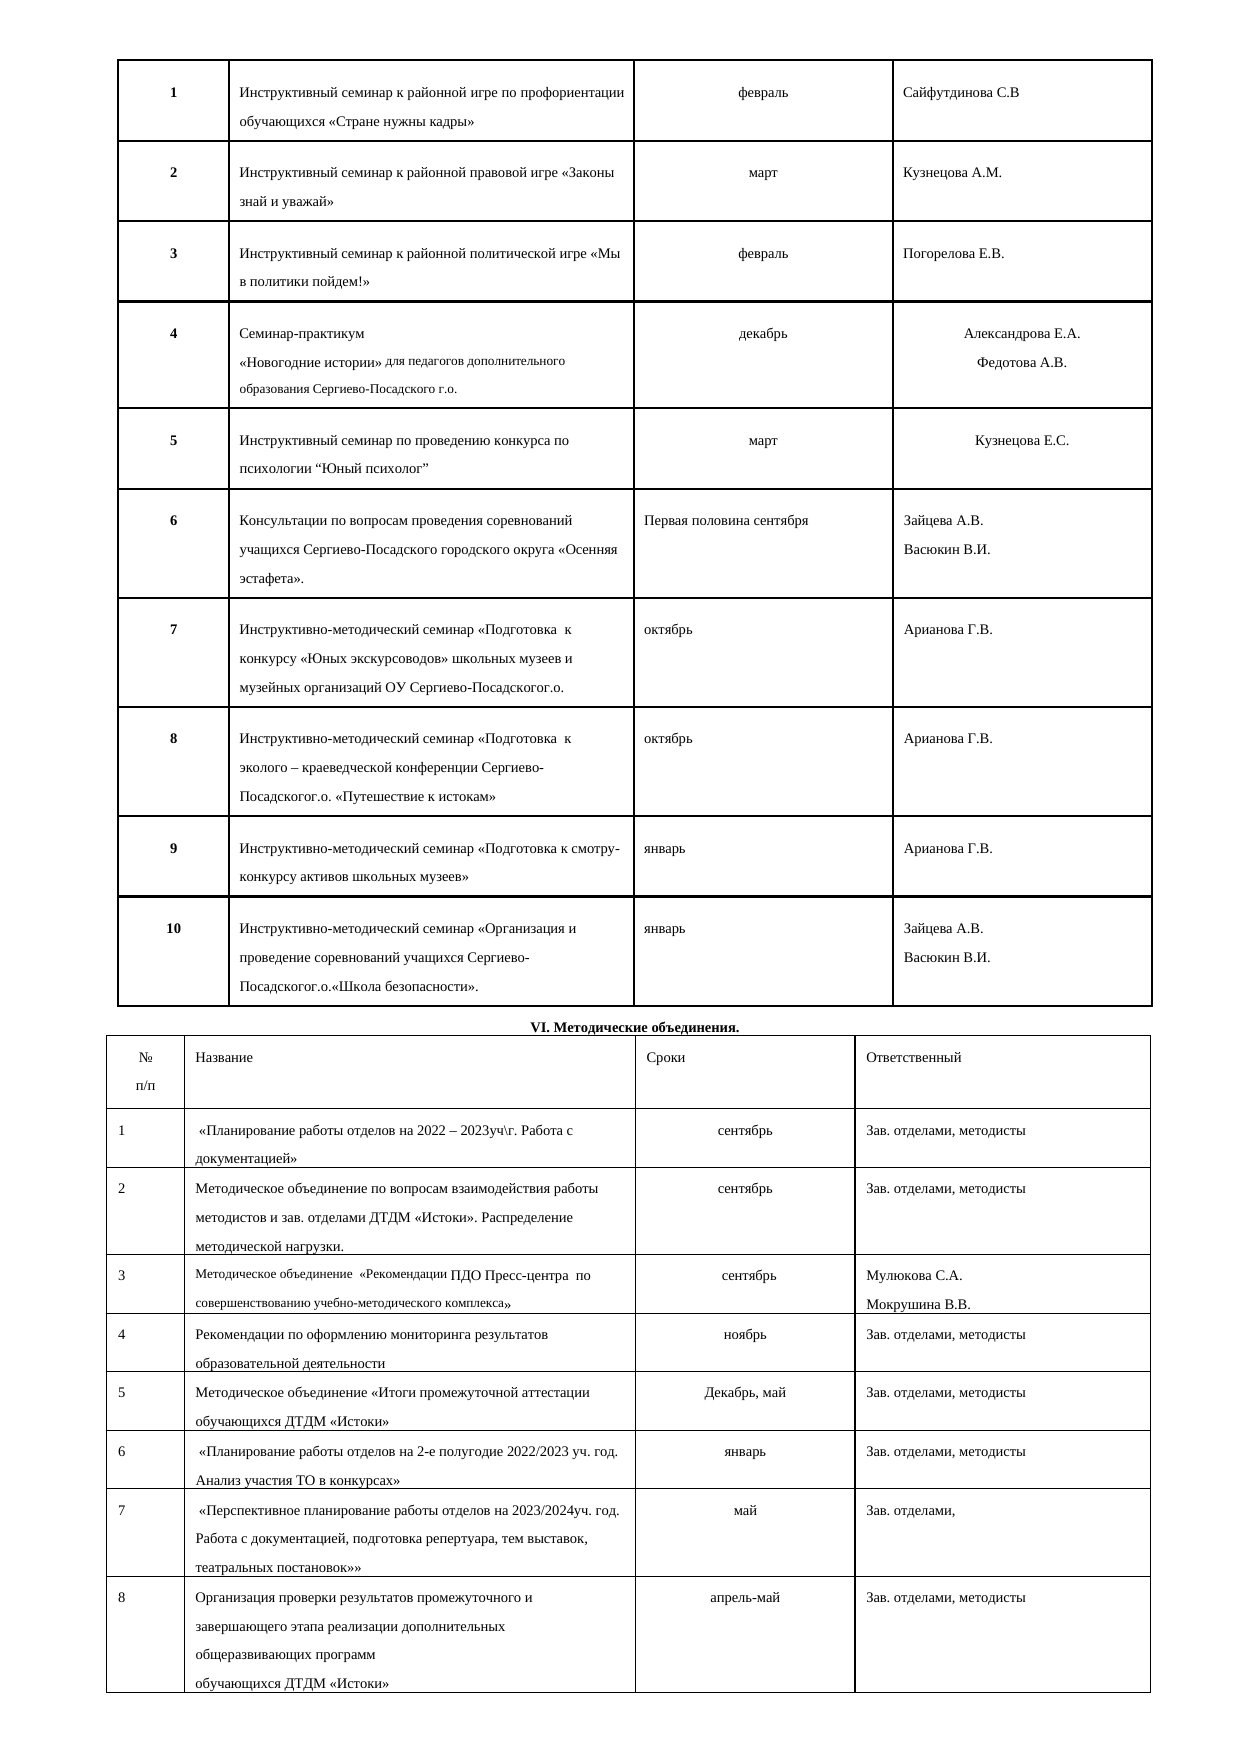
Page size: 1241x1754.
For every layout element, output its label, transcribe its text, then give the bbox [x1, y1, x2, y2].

table_header Сроки [636, 1036, 854, 1108]
table_header № п/п [107, 1036, 184, 1108]
table_cell январь [636, 1431, 854, 1488]
table_cell Мулюкова С.А. Мокрушина В.В. [856, 1255, 1150, 1313]
table_cell сентябрь [636, 1168, 854, 1254]
table_cell 2 [107, 1168, 184, 1254]
table_cell Инструктивно-методический семинар «Организация и проведение соревнований учащихся Сергиево-Посадскогог.о.«Школа безопасности». [230, 898, 633, 1004]
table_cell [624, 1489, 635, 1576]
table_cell Арианова Г.В. [894, 708, 1151, 815]
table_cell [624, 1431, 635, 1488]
table_cell февраль [635, 61, 892, 139]
table_cell Арианова Г.В. [894, 599, 1151, 706]
table_cell Зайцева А.В. Васюкин В.И. [894, 490, 1151, 597]
table_cell Первая половина сентября [635, 490, 892, 597]
table_cell январь [635, 898, 892, 1004]
table_cell апрель-май [636, 1577, 854, 1692]
table_cell Зайцева А.В. Васюкин В.И. [894, 898, 1151, 1004]
table_cell сентябрь [636, 1109, 854, 1167]
table_cell Зав. отделами, [856, 1489, 1150, 1576]
table_cell январь [635, 817, 892, 895]
table_cell 3 [107, 1255, 184, 1313]
table_cell Зав. отделами, методисты [856, 1109, 1150, 1167]
table_cell май [636, 1489, 854, 1576]
table_cell февраль [635, 222, 892, 300]
table_cell 3 [119, 222, 228, 300]
table_cell ноябрь [636, 1314, 854, 1371]
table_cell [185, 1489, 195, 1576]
table_cell Рекомендации по оформлению мониторинга результатов образовательной деятельности [185, 1314, 635, 1371]
table_cell Семинар-практикум «Новогодние истории» для педагогов дополнительного образования Сергиево-Посадского г.о. [230, 303, 633, 407]
table_cell март [635, 142, 892, 220]
table_cell Декабрь, май [636, 1372, 854, 1430]
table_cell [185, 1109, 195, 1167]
table_cell Зав. отделами, методисты [856, 1431, 1150, 1488]
table_cell 4 [107, 1314, 184, 1371]
table_cell 2 [119, 142, 228, 220]
table_cell Инструктивно-методический семинар «Подготовка к эколого – краеведческой конференции Сергиево-Посадскогог.о. «Путешествие к истокам» [230, 708, 633, 815]
table_cell март [635, 409, 892, 487]
table_cell декабрь [635, 303, 892, 407]
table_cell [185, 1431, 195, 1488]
table_cell октябрь [635, 599, 892, 706]
table_cell Зав. отделами, методисты [856, 1577, 1150, 1692]
table_cell Зав. отделами, методисты [856, 1168, 1150, 1254]
table_header Ответственный [856, 1036, 1150, 1108]
table_cell Методическое объединение «Итоги промежуточной аттестации обучающихся ДТДМ «Истоки» [185, 1372, 635, 1430]
table_cell Кузнецова Е.С. [894, 409, 1151, 487]
table_cell Консультации по вопросам проведения соревнований учащихся Сергиево-Посадского городского округа «Осенняя эстафета». [230, 490, 633, 597]
table_cell Инструктивный семинар к районной политической игре «Мы в политики пойдем!» [230, 222, 633, 300]
table_cell Зав. отделами, методисты [856, 1314, 1150, 1371]
table_cell 5 [107, 1372, 184, 1430]
table_cell Организация проверки результатов промежуточного и завершающего этапа реализации дополнительных общеразвивающих программ обучающихся ДТДМ «Истоки» [185, 1577, 635, 1692]
table_cell Погорелова Е.В. [894, 222, 1151, 300]
table_cell сентябрь [636, 1255, 854, 1313]
table_cell Методическое объединение «Рекомендации ПДО Пресс-центра по совершенствованию учебно-методического комплекса» [185, 1255, 635, 1313]
table_cell 4 [119, 303, 228, 407]
table_header Название [185, 1036, 635, 1108]
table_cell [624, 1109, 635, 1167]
table_cell 9 [119, 817, 228, 895]
table_cell Инструктивный семинар к районной игре по профориентации обучающихся «Стране нужны кадры» [230, 61, 633, 139]
table_cell 8 [119, 708, 228, 815]
text VІ. Методические объединения. [118, 1007, 1152, 1035]
table_cell 7 [107, 1489, 184, 1576]
table_cell Арианова Г.В. [894, 817, 1151, 895]
table_cell Александрова Е.А. Федотова А.В. [894, 303, 1151, 407]
table_cell Методическое объединение по вопросам взаимодействия работы методистов и зав. отделами ДТДМ «Истоки». Распределение методической нагрузки. [185, 1168, 635, 1254]
table_cell Зав. отделами, методисты [856, 1372, 1150, 1430]
table_cell октябрь [635, 708, 892, 815]
table_cell 1 [119, 61, 228, 139]
table_cell Инструктивный семинар к районной правовой игре «Законы знай и уважай» [230, 142, 633, 220]
table_cell 8 [107, 1577, 184, 1692]
table_cell 6 [119, 490, 228, 597]
table_cell Инструктивный семинар по проведению конкурса по психологии “Юный психолог” [230, 409, 633, 487]
table_cell Сайфутдинова С.В [894, 61, 1151, 139]
table_cell 1 [107, 1109, 184, 1167]
table_cell Инструктивно-методический семинар «Подготовка к смотру-конкурсу активов школьных музеев» [230, 817, 633, 895]
table_cell 6 [107, 1431, 184, 1488]
table_cell Кузнецова А.М. [894, 142, 1151, 220]
table_cell 5 [119, 409, 228, 487]
table_cell Инструктивно-методический семинар «Подготовка к конкурсу «Юных экскурсоводов» школьных музеев и музейных организаций ОУ Сергиево-Посадскогог.о. [230, 599, 633, 706]
table_cell 7 [119, 599, 228, 706]
table_cell 10 [119, 898, 228, 1004]
